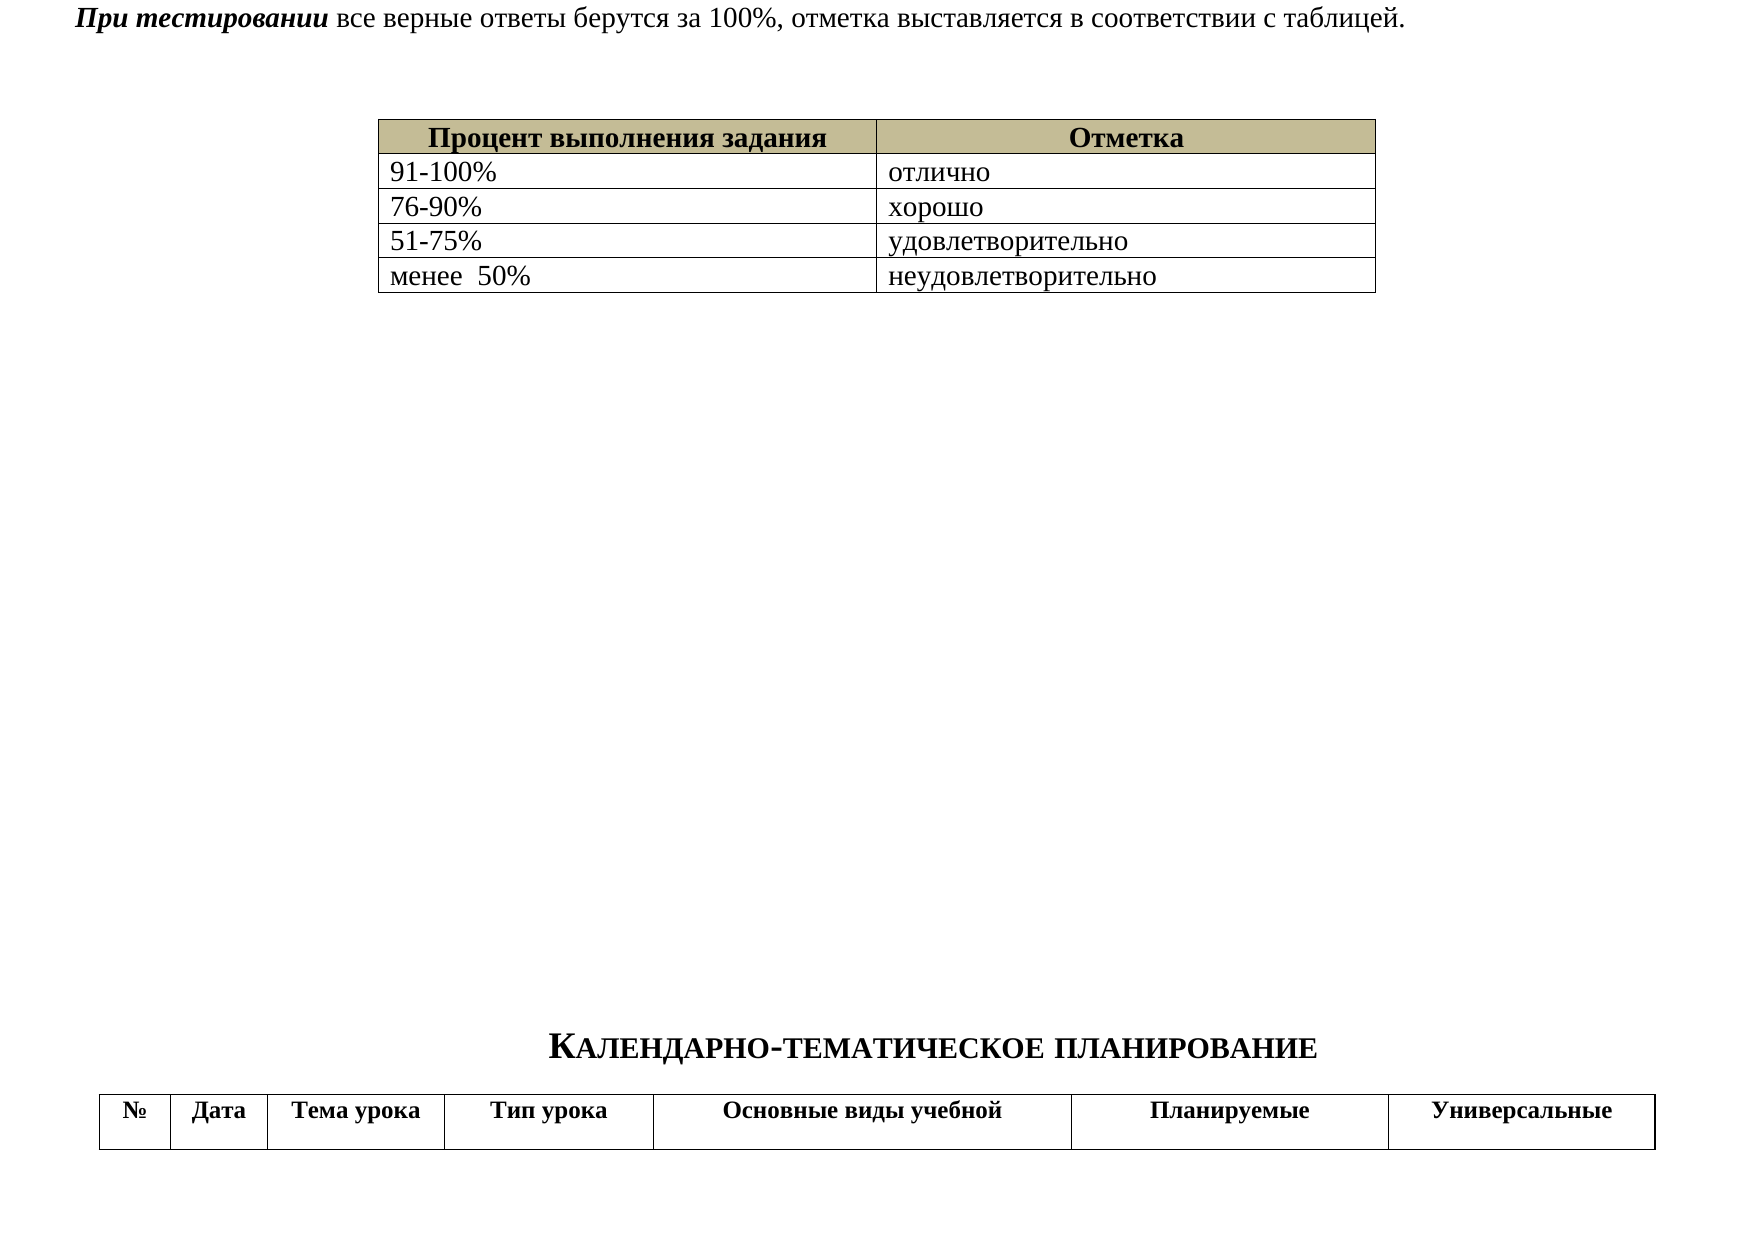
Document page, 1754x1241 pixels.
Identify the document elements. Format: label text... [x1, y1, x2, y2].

table_cell отлично [877, 154, 1375, 188]
list Календарно-тематическое планирование [187, 1024, 1679, 1067]
text При тестировании все верные ответы берутся за 100%, отметка выставляется в соответствии с таблицей. [75, 0, 1679, 33]
table_cell менее 50% [379, 258, 876, 292]
table_header Отметка [877, 120, 1375, 153]
table_header Тип урока [445, 1095, 653, 1149]
table_cell хорошо [877, 189, 1375, 222]
table_cell 91-100% [379, 154, 876, 188]
table_cell 51-75% [379, 224, 876, 257]
table_cell удовлетворительно [877, 224, 1375, 257]
table_header Дата [171, 1095, 267, 1149]
table_header Тема урока [268, 1095, 444, 1149]
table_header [654, 1095, 1071, 1149]
table_header Процент выполнения задания [379, 120, 876, 153]
table_header № п/п [100, 1095, 170, 1149]
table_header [1389, 1095, 1654, 1149]
table_cell неудовлетворительно [877, 258, 1375, 292]
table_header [1072, 1095, 1388, 1149]
table_cell 76-90% [379, 189, 876, 222]
